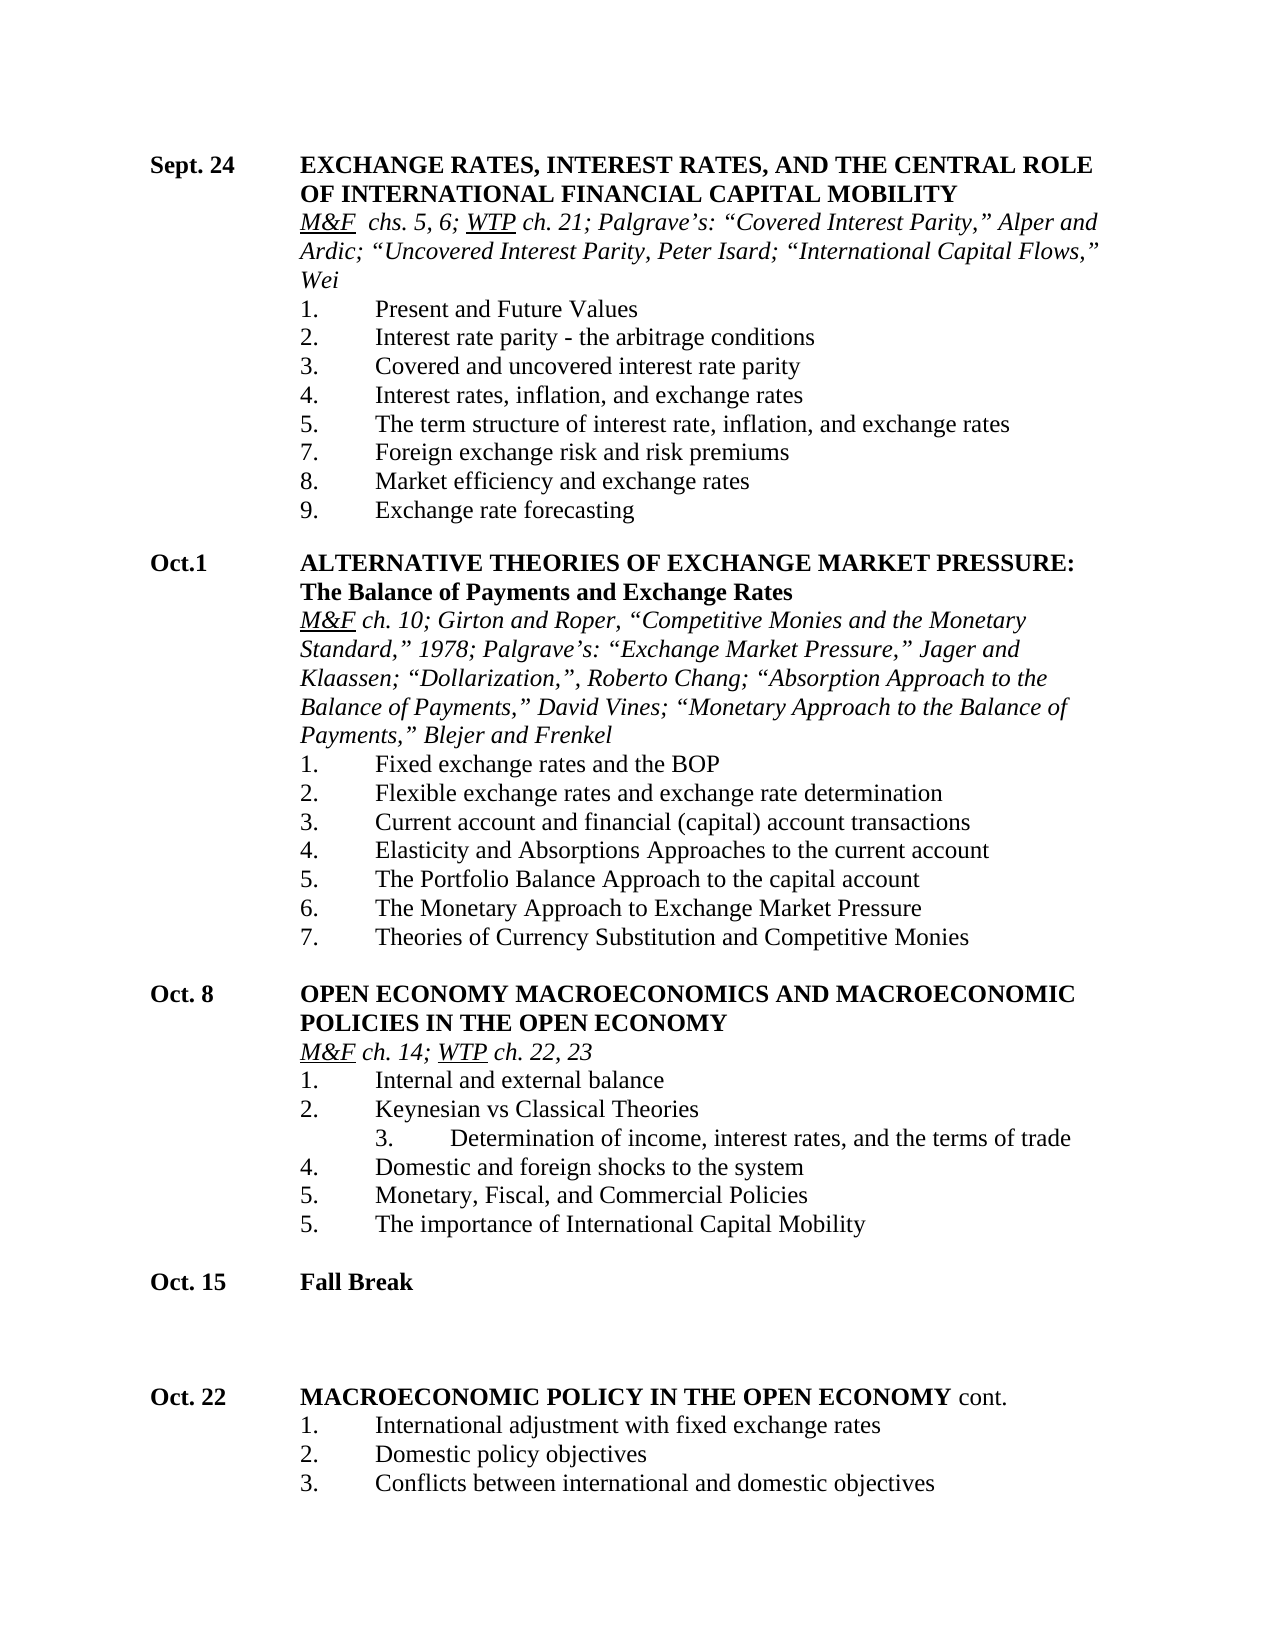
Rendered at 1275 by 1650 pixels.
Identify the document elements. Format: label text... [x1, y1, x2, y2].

text 2. Domestic policy objectives [150, 1439, 1125, 1468]
text 7. Theories of Currency Substitution and Competitive Monies [150, 922, 1125, 950]
text 4. Elasticity and Absorptions Approaches to the current account [150, 835, 1125, 864]
text M&F chs. 5, 6; WTP ch. 21; Palgrave’s: “Covered Interest Parity,” Alper and Ardic; “Uncovered Interest Parity, Peter Isard; “International Capital Flows,” Wei [150, 207, 1125, 294]
text 9. Exchange rate forecasting [150, 495, 1125, 524]
text 3. Current account and financial (capital) account transactions [150, 807, 1125, 835]
text 2. Interest rate parity - the arbitrage conditions [150, 322, 1125, 351]
text 6. The Monetary Approach to Exchange Market Pressure [150, 893, 1125, 922]
text 5. The Portfolio Balance Approach to the capital account [150, 864, 1125, 893]
text 2. Flexible exchange rates and exchange rate determination [150, 778, 1125, 807]
text 5. The term structure of interest rate, inflation, and exchange rates [150, 409, 1125, 437]
text 1. Present and Future Values [150, 294, 1125, 322]
text 1. Internal and external balance [150, 1065, 1125, 1094]
text 8. Market efficiency and exchange rates [150, 466, 1125, 495]
text The Balance of Payments and Exchange Rates [150, 577, 1125, 605]
text 3. Covered and uncovered interest rate parity [150, 351, 1125, 380]
text Sept. 24 EXCHANGE RATES, INTEREST RATES, AND THE CENTRAL ROLE [150, 150, 1125, 179]
text M&F ch. 14; WTP ch. 22, 23 [150, 1037, 1125, 1065]
text 1. International adjustment with fixed exchange rates [150, 1410, 1125, 1439]
text M&F ch. 10; Girton and Roper, “Competitive Monies and the Monetary Standard,” 1978; Palgrave’s: “Exchange Market Pressure,” Jager and Klaassen; “Dollarization,”, Roberto Chang; “Absorption Approach to the Balance of Payments,” David Vines; “Monetary Approach to the Balance of Payments,” Blejer and Frenkel [150, 605, 1125, 749]
text Oct. 8 OPEN ECONOMY MACROECONOMICS AND MACROECONOMIC POLICIES IN THE OPEN ECONOMY [150, 979, 1125, 1037]
text 3. Conflicts between international and domestic objectives [150, 1468, 1125, 1497]
text Oct.1 ALTERNATIVE THEORIES OF EXCHANGE MARKET PRESSURE: [150, 548, 1125, 577]
text Oct. 15 Fall Break [150, 1267, 1125, 1295]
text OF INTERNATIONAL FINANCIAL CAPITAL MOBILITY [150, 179, 1125, 207]
text Oct. 22 MACROECONOMIC POLICY IN THE OPEN ECONOMY cont. [150, 1382, 1125, 1410]
text 1. Fixed exchange rates and the BOP [150, 749, 1125, 778]
text 5. The importance of International Capital Mobility [150, 1209, 1125, 1238]
text 2. Keynesian vs Classical Theories [150, 1094, 1125, 1123]
text 7. Foreign exchange risk and risk premiums [150, 437, 1125, 466]
text 3. Determination of income, interest rates, and the terms of trade [75, 1123, 1125, 1152]
text 5. Monetary, Fiscal, and Commercial Policies [150, 1180, 1125, 1209]
text 4. Interest rates, inflation, and exchange rates [150, 380, 1125, 409]
text 4. Domestic and foreign shocks to the system [150, 1152, 1125, 1180]
